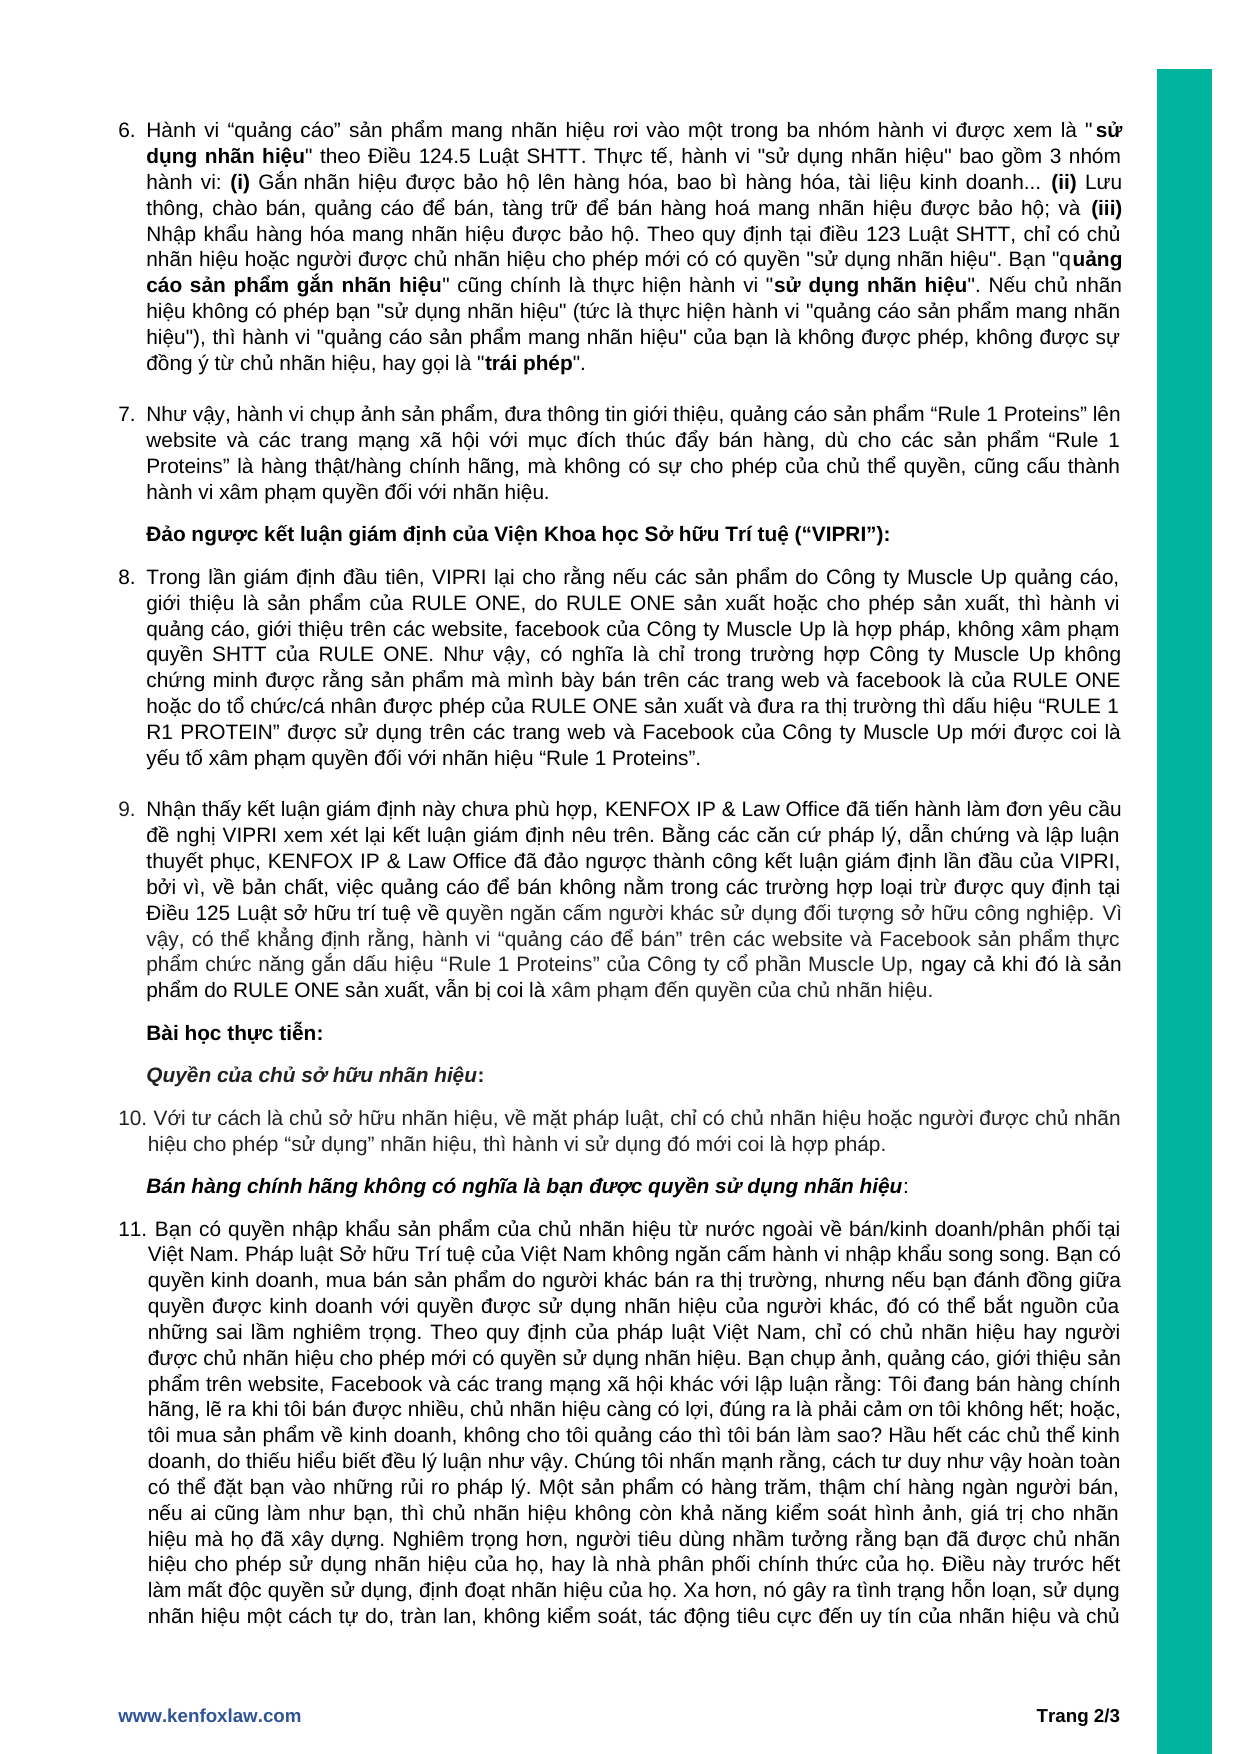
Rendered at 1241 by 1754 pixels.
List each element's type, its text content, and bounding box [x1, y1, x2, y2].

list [118, 1216, 1122, 1628]
list Nhận thấy kết luận giám định này chưa phù hợp, KENFOX IP & Law Office đã tiến hành làm đơn yêu cầu đề nghị VIPRI xem xét lại kết luận giám định nêu trên. Bằng các căn cứ pháp lý, dẫn chứng và lập luận thuyết phục, KENFOX IP & Law Office đã đảo ngược thành công kết luận giám định lần đầu của VIPRI, bởi vì, về bản chất, việc quảng cáo để bán không nằm trong các trường hợp loại trừ được quy định tại Điều 125 Luật sở hữu trí tuệ về quyền ngăn cấm người khác sử dụng đối tượng sở hữu công nghiệp. Vì vậy, có thể khẳng định rằng, hành vi “quảng cáo để bán” trên các website và Facebook sản phẩm thực phẩm chức năng gắn dấu hiệu “Rule 1 Proteins” của Công ty cổ phần Muscle Up, ngay cả khi đó là sản phẩm do RULE ONE sản xuất, vẫn bị coi là xâm phạm đến quyền của chủ nhãn hiệu. [118, 797, 1122, 1002]
list Như vậy, hành vi chụp ảnh sản phẩm, đưa thông tin giới thiệu, quảng cáo sản phẩm “Rule 1 Proteins” lên website và các trang mạng xã hội với mục đích thúc đẩy bán hàng, dù cho các sản phẩm “Rule 1 Proteins” là hàng thật/hàng chính hãng, mà không có sự cho phép của chủ thể quyền, cũng cấu thành hành vi xâm phạm quyền đối với nhãn hiệu. [118, 402, 1122, 504]
text Bán hàng chính hãng không có nghĩa là bạn được quyền sử dụng nhãn hiệu: [118, 1174, 1122, 1198]
text Đảo ngược kết luận giám định của Viện Khoa học Sở hữu Trí tuệ (“VIPRI”): [118, 522, 1122, 546]
list Trong lần giám định đầu tiên, VIPRI lại cho rằng nếu các sản phẩm do Công ty Muscle Up quảng cáo, giới thiệu là sản phẩm của RULE ONE, do RULE ONE sản xuất hoặc cho phép sản xuất, thì hành vi quảng cáo, giới thiệu trên các website, facebook của Công ty Muscle Up là hợp pháp, không xâm phạm quyền SHTT của RULE ONE. Như vậy, có nghĩa là chỉ trong trường hợp Công ty Muscle Up không chứng minh được rằng sản phẩm mà mình bày bán trên các trang web và facebook là của RULE ONE hoặc do tổ chức/cá nhân được phép của RULE ONE sản xuất và đưa ra thị trường thì dấu hiệu “RULE 1 R1 PROTEIN” được sử dụng trên các trang web và Facebook của Công ty Muscle Up mới được coi là yếu tố xâm phạm quyền đối với nhãn hiệu “Rule 1 Proteins”. [118, 565, 1122, 769]
text Quyền của chủ sở hữu nhãn hiệu: [118, 1063, 1122, 1087]
list Với tư cách là chủ sở hữu nhãn hiệu, về mặt pháp luật, chỉ có chủ nhãn hiệu hoặc người được chủ nhãn hiệu cho phép “sử dụng” nhãn hiệu, thì hành vi sử dụng đó mới coi là hợp pháp. [118, 1106, 1122, 1155]
list Hành vi “quảng cáo” sản phẩm mang nhãn hiệu rơi vào một trong ba nhóm hành vi được xem là "sử dụng nhãn hiệu" theo Điều 124.5 Luật SHTT. Thực tế, hành vi "sử dụng nhãn hiệu" bao gồm 3 nhóm hành vi: (i) Gắn nhãn hiệu được bảo hộ lên hàng hóa, bao bì hàng hóa, tài liệu kinh doanh... (ii) Lưu thông, chào bán, quảng cáo để bán, tàng trữ để bán hàng hoá mang nhãn hiệu được bảo hộ; và (iii) Nhập khẩu hàng hóa mang nhãn hiệu được bảo hộ. Theo quy định tại điều 123 Luật SHTT, chỉ có chủ nhãn hiệu hoặc người được chủ nhãn hiệu cho phép mới có có quyền "sử dụng nhãn hiệu". Bạn "quảng cáo sản phẩm gắn nhãn hiệu" cũng chính là thực hiện hành vi "sử dụng nhãn hiệu". Nếu chủ nhãn hiệu không có phép bạn "sử dụng nhãn hiệu" (tức là thực hiện hành vi "quảng cáo sản phẩm mang nhãn hiệu"), thì hành vi "quảng cáo sản phẩm mang nhãn hiệu" của bạn là không được phép, không được sự đồng ý từ chủ nhãn hiệu, hay gọi là "trái phép". [118, 118, 1122, 374]
text Bài học thực tiễn: [118, 1021, 1122, 1044]
